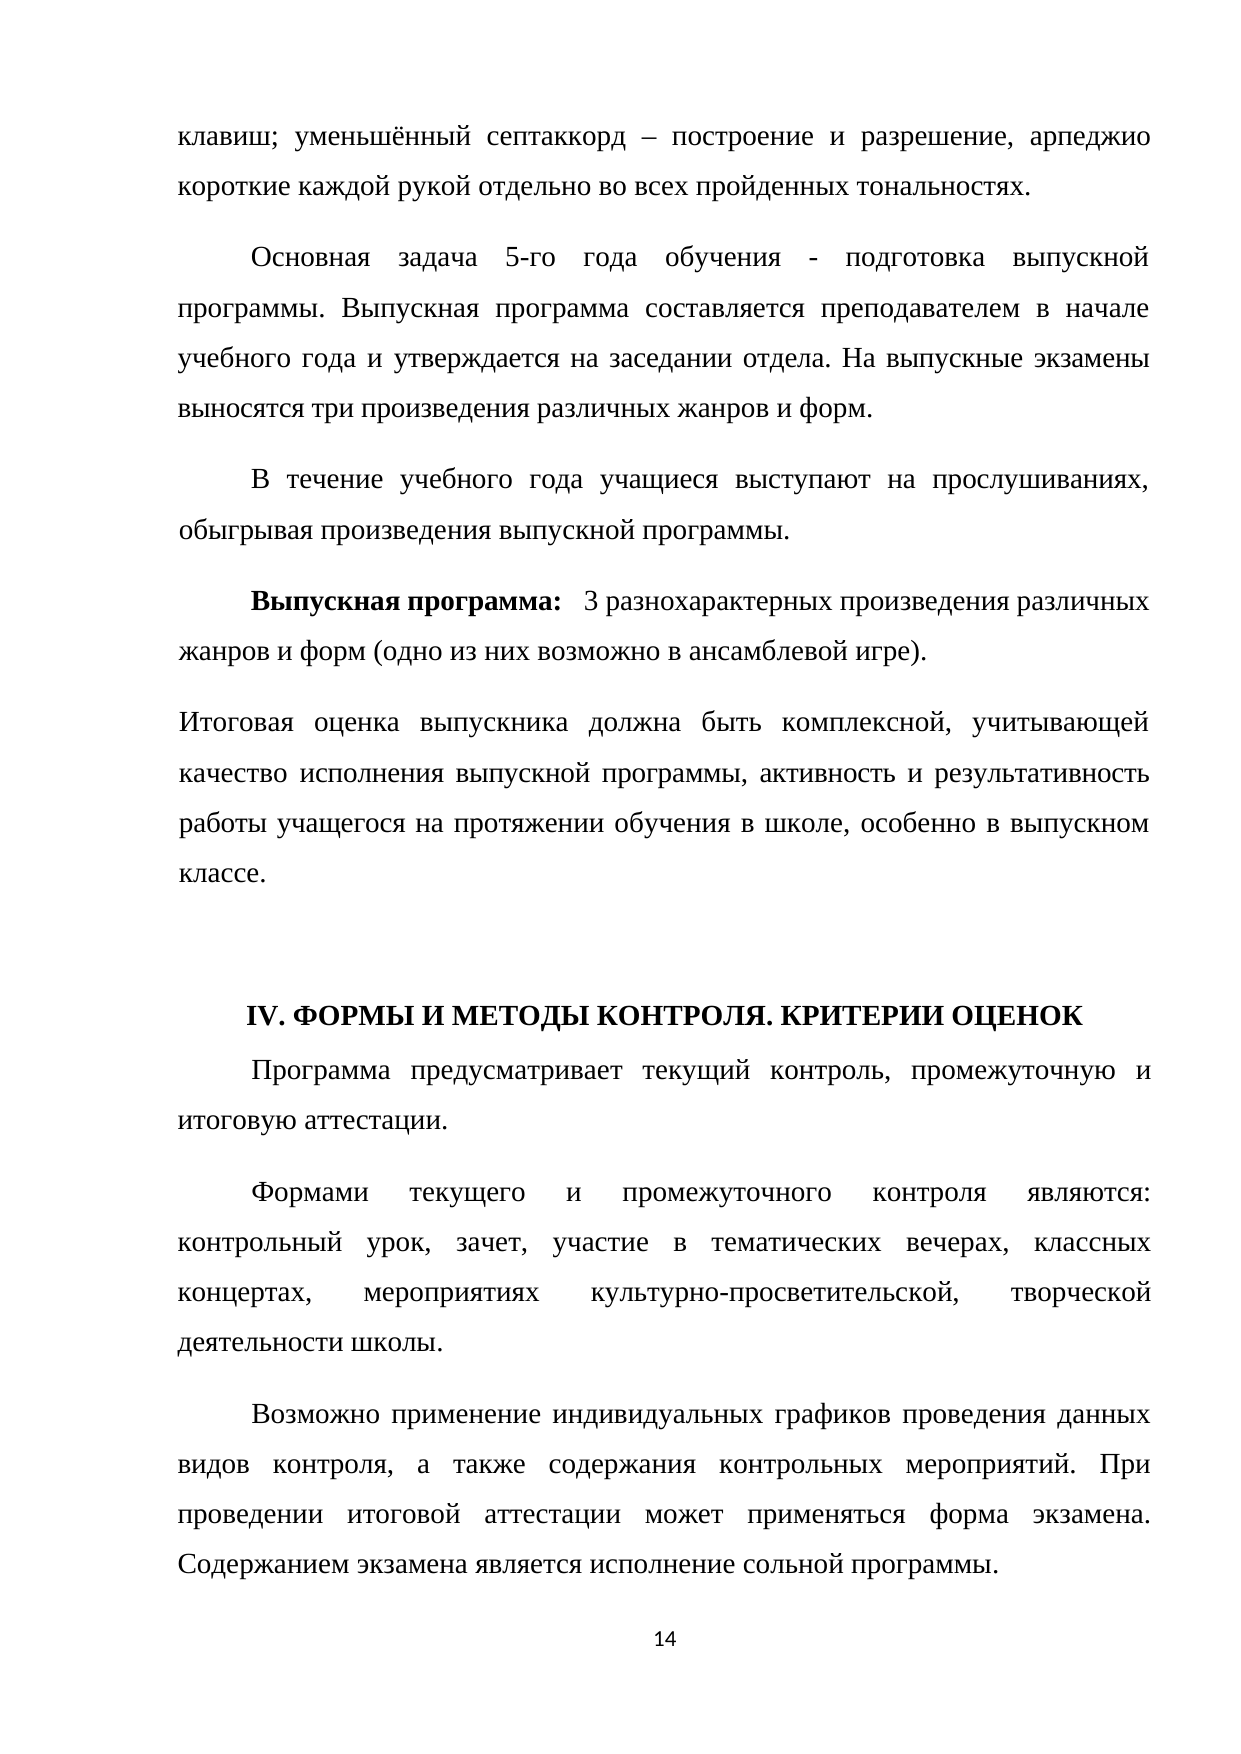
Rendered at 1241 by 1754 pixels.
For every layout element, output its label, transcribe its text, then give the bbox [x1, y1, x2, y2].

text В течение учебного года учащиеся выступают на прослушиваниях, обыгрывая произведения выпускной программы. [179, 462, 1150, 546]
text Итоговая оценка выпускника должна быть комплексной, учитывающей качество исполнения выпускной программы, активность и результативность работы учащегося на протяжении обучения в школе, особенно в выпускном классе. [179, 704, 1150, 889]
text IV. ФОРМЫ И МЕТОДЫ КОНТРОЛЯ. КРИТЕРИИ ОЦЕНОК [177, 998, 1152, 1031]
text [177, 118, 1152, 202]
text Основная задача 5-го года обучения - подготовка выпускной программы. Выпускная программа составляется преподавателем в начале учебного года и утверждается на заседании отдела. На выпускные экзамены выносятся три произведения различных жанров и форм. [177, 239, 1150, 424]
text Программа предусматривает текущий контроль, промежуточную и итоговую аттестации. [177, 1052, 1152, 1136]
text Выпускная программа: 3 разнохарактерных произведения различных жанров и форм (одно из них возможно в ансамблевой игре). [179, 583, 1150, 667]
text Возможно применение индивидуальных графиков проведения данных видов контроля, а также содержания контрольных мероприятий. При проведении итоговой аттестации может применяться форма экзамена. Содержанием экзамена является исполнение сольной программы. [177, 1396, 1152, 1580]
text Формами текущего и промежуточного контроля являются: контрольный урок, зачет, участие в тематических вечерах, классных концертах, мероприятиях культурно-просветительской, творческой деятельности школы. [177, 1174, 1152, 1358]
